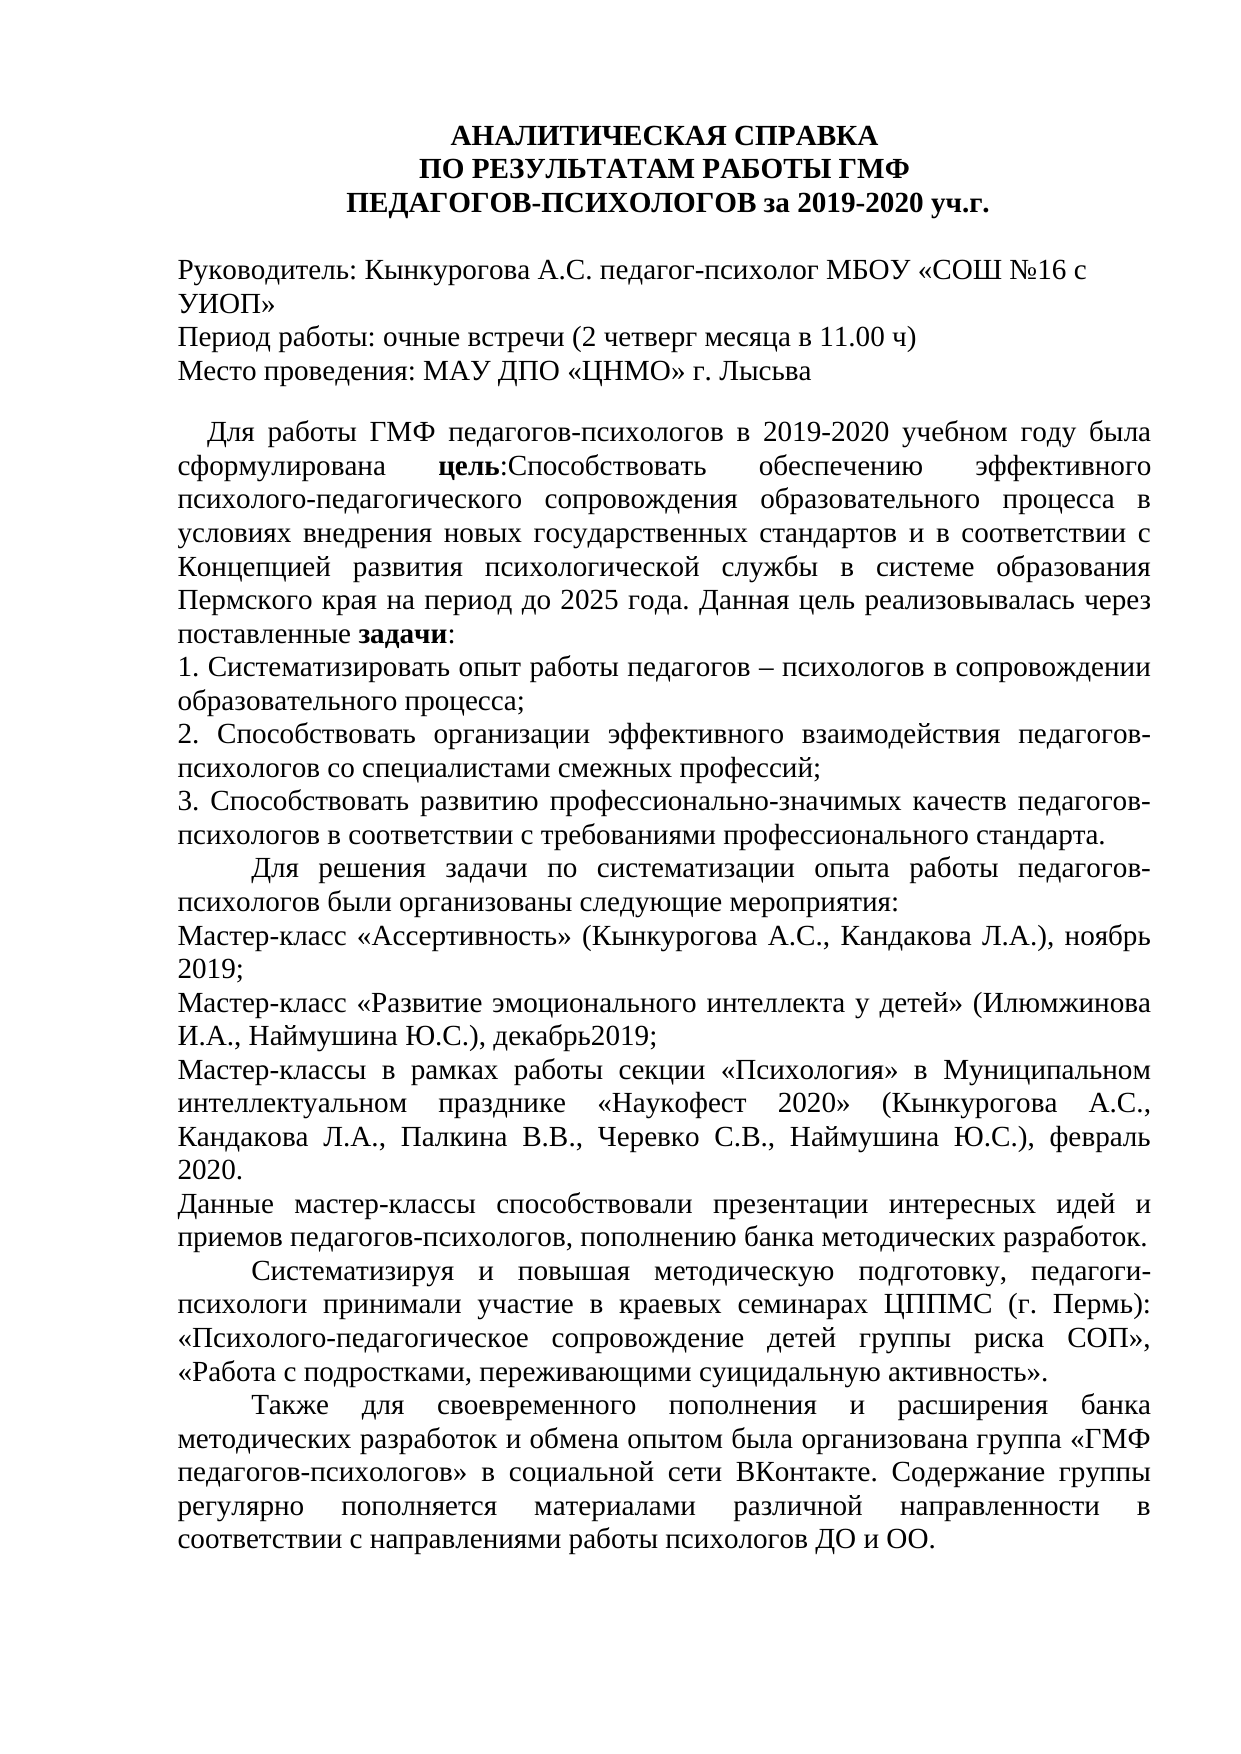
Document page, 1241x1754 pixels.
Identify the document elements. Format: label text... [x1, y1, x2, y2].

text ПО РЕЗУЛЬТАТАМ РАБОТЫ ГМФ [177, 152, 1152, 185]
text Место проведения: МАУ ДПО «ЦНМО» г. Лысьва [177, 353, 1152, 386]
text 3. Способствовать развитию профессионально-значимых качеств педагогов-психологов в соответствии с требованиями профессионального стандарта. [177, 783, 1152, 851]
text АНАЛИТИЧЕСКАЯ СПРАВКА [177, 118, 1152, 152]
text Систематизируя и повышая методическую подготовку, педагоги-психологи принимали участие в краевых семинарах ЦППМС (г. Пермь): «Психолого-педагогическое сопровождение детей группы риска СОП», «Работа с подростками, переживающими суицидальную активность». [177, 1253, 1152, 1387]
text Для работы ГМФ педагогов-психологов в 2019-2020 учебном году была сформулирована цель:Способствовать обеспечению эффективного психолого-педагогического сопровождения образовательного процесса в условиях внедрения новых государственных стандартов и в соответствии с Концепцией развития психологической службы в системе образования Пермского края на период до 2025 года. Данная цель реализовывалась через поставленные задачи: [177, 414, 1152, 649]
text 1. Систематизировать опыт работы педагогов – психологов в сопровождении образовательного процесса; [177, 649, 1152, 716]
text Также для своевременного пополнения и расширения банка методических разработок и обмена опытом была организована группа «ГМФ педагогов-психологов» в социальной сети ВКонтакте. Содержание группы регулярно пополняется материалами различной направленности в соответствии с направлениями работы психологов ДО и ОО. [177, 1387, 1152, 1555]
text Руководитель: Кынкурогова А.С. педагог-психолог МБОУ «СОШ №16 с УИОП» [177, 252, 1152, 319]
text Период работы: очные встречи (2 четверг месяца в 11.00 ч) [177, 319, 1152, 353]
text Мастер-классы в рамках работы секции «Психология» в Муниципальном интеллектуальном празднике «Наукофест 2020» (Кынкурогова А.С., Кандакова Л.А., Палкина В.В., Черевко С.В., Наймушина Ю.С.), февраль 2020. [177, 1052, 1152, 1186]
text Для решения задачи по систематизации опыта работы педагогов-психологов были организованы следующие мероприятия: [177, 851, 1152, 918]
text Мастер-класс «Развитие эмоционального интеллекта у детей» (Илюмжинова И.А., Наймушина Ю.С.), декабрь2019; [177, 985, 1152, 1052]
text Данные мастер-классы способствовали презентации интересных идей и приемов педагогов-психологов, пополнению банка методических разработок. [177, 1186, 1152, 1253]
text ПЕДАГОГОВ-ПСИХОЛОГОВ за 2019-2020 уч.г. [177, 185, 1152, 219]
text Мастер-класс «Ассертивность» (Кынкурогова А.С., Кандакова Л.А.), ноябрь 2019; [177, 918, 1152, 985]
text 2. Способствовать организации эффективного взаимодействия педагогов-психологов со специалистами смежных профессий; [177, 716, 1152, 783]
